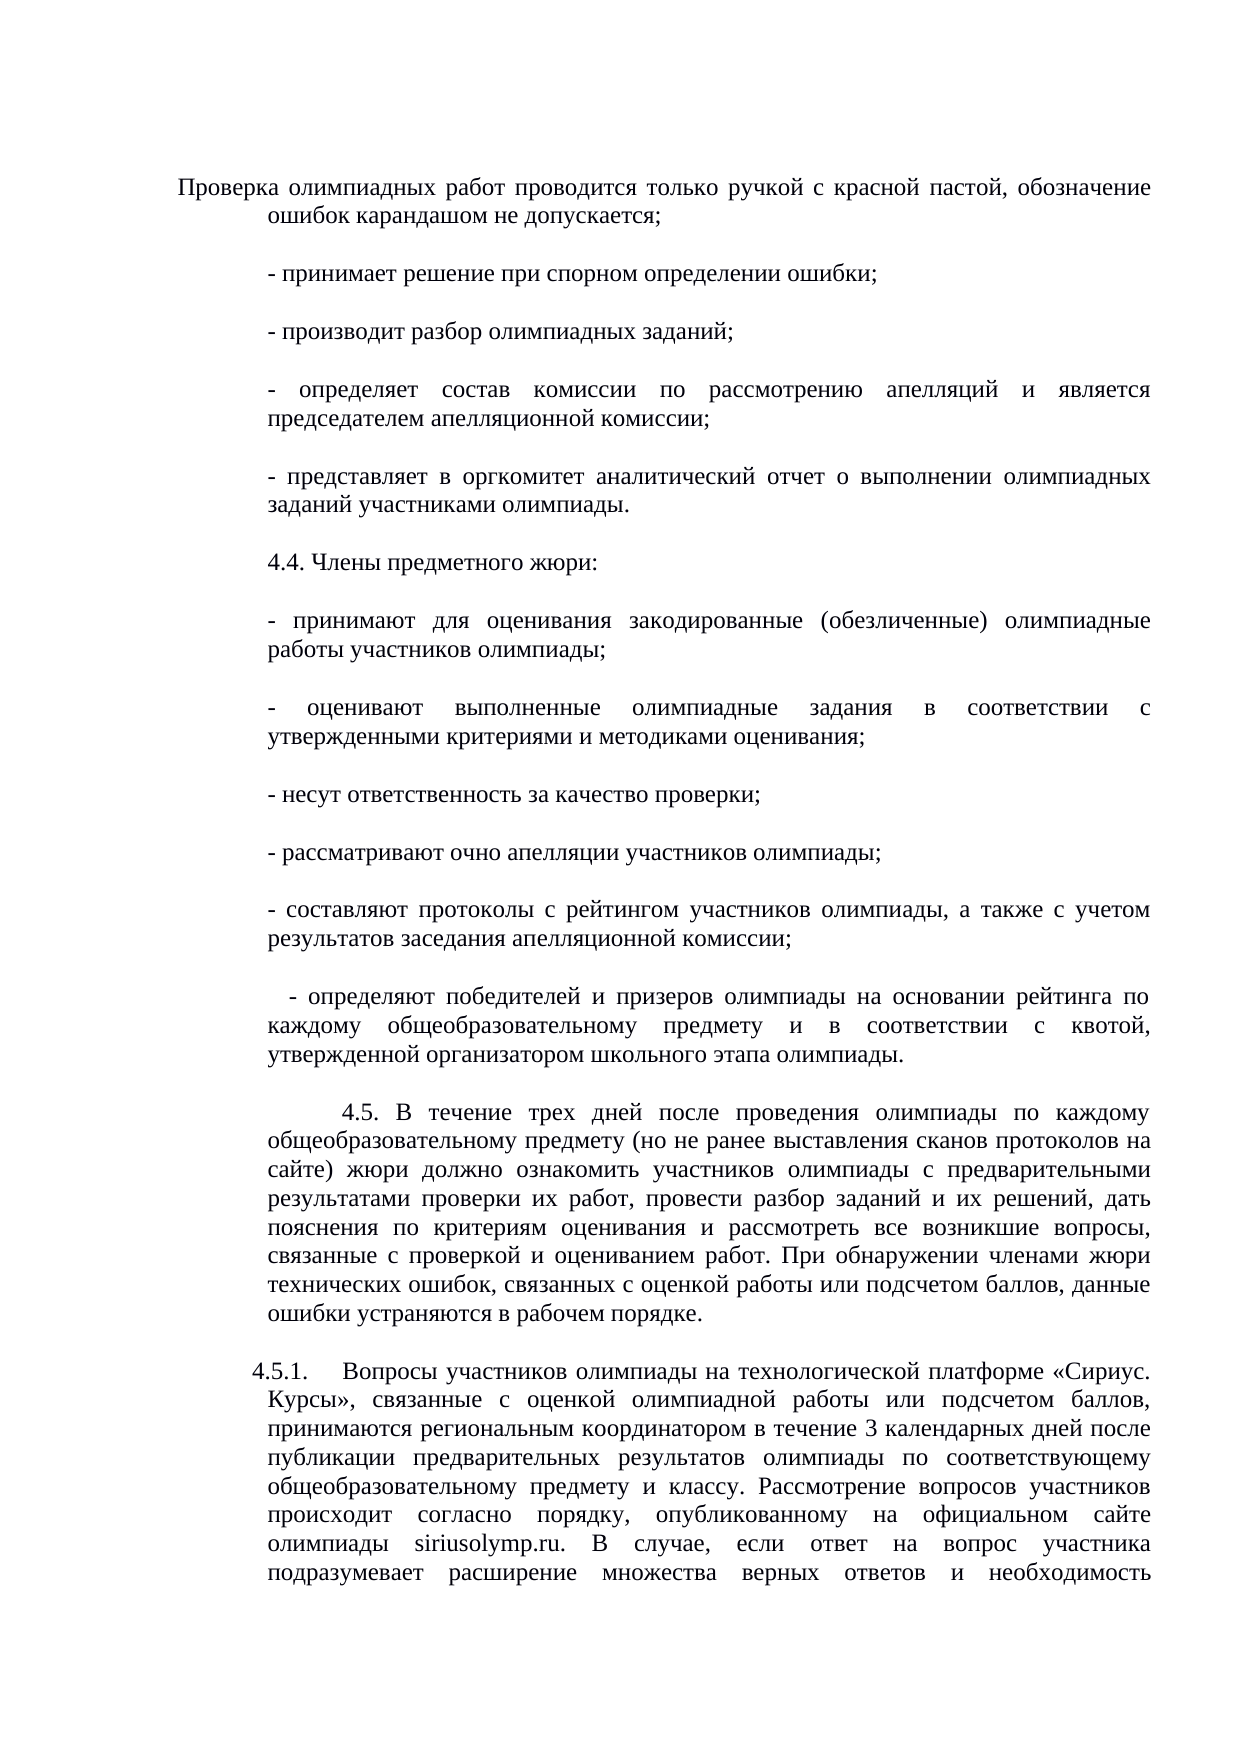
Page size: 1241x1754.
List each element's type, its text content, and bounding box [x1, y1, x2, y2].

subtitle - определяет состав комиссии по рассмотрению апелляций и является председателем апелляционной комиссии; [177, 374, 1152, 432]
subtitle - рассматривают очно апелляции участников олимпиады; [177, 837, 1152, 865]
subtitle - принимает решение при спорном определении ошибки; [177, 258, 1152, 287]
subtitle - принимают для оценивания закодированные (обезличенные) олимпиадные работы участников олимпиады; [177, 605, 1152, 663]
subtitle - производит разбор олимпиадных заданий; [177, 316, 1152, 345]
subtitle - несут ответственность за качество проверки; [177, 779, 1152, 807]
subtitle - представляет в оргкомитет аналитический отчет о выполнении олимпиадных заданий участниками олимпиады. [177, 461, 1152, 518]
subtitle 4.4. Члены предметного жюри: [177, 547, 1152, 576]
subtitle - оценивают выполненные олимпиадные задания в соответствии с утвержденными критериями и методиками оценивания; [177, 692, 1152, 749]
subtitle Проверка олимпиадных работ проводится только ручкой с красной пастой, обозначение ошибок карандашом не допускается; [177, 172, 1152, 229]
subtitle - составляют протоколы с рейтингом участников олимпиады, а также с учетом результатов заседания апелляционной комиссии; [177, 894, 1152, 952]
subtitle 4.5. В течение трех дней после проведения олимпиады по каждому общеобразовательному предмету (но не ранее выставления сканов протоколов на сайте) жюри должно ознакомить участников олимпиады с предварительными результатами проверки их работ, провести разбор заданий и их решений, дать пояснения по критериям оценивания и рассмотреть все возникшие вопросы, связанные с проверкой и оцениванием работ. При обнаружении членами жюри технических ошибок, связанных с оценкой работы или подсчетом баллов, данные ошибки устраняются в рабочем порядке. [177, 1097, 1152, 1327]
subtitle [177, 1356, 1152, 1586]
subtitle - определяют победителей и призеров олимпиады на основании рейтинга по каждому общеобразовательному предмету и в соответствии с квотой, утвержденной организатором школьного этапа олимпиады. [177, 981, 1152, 1067]
